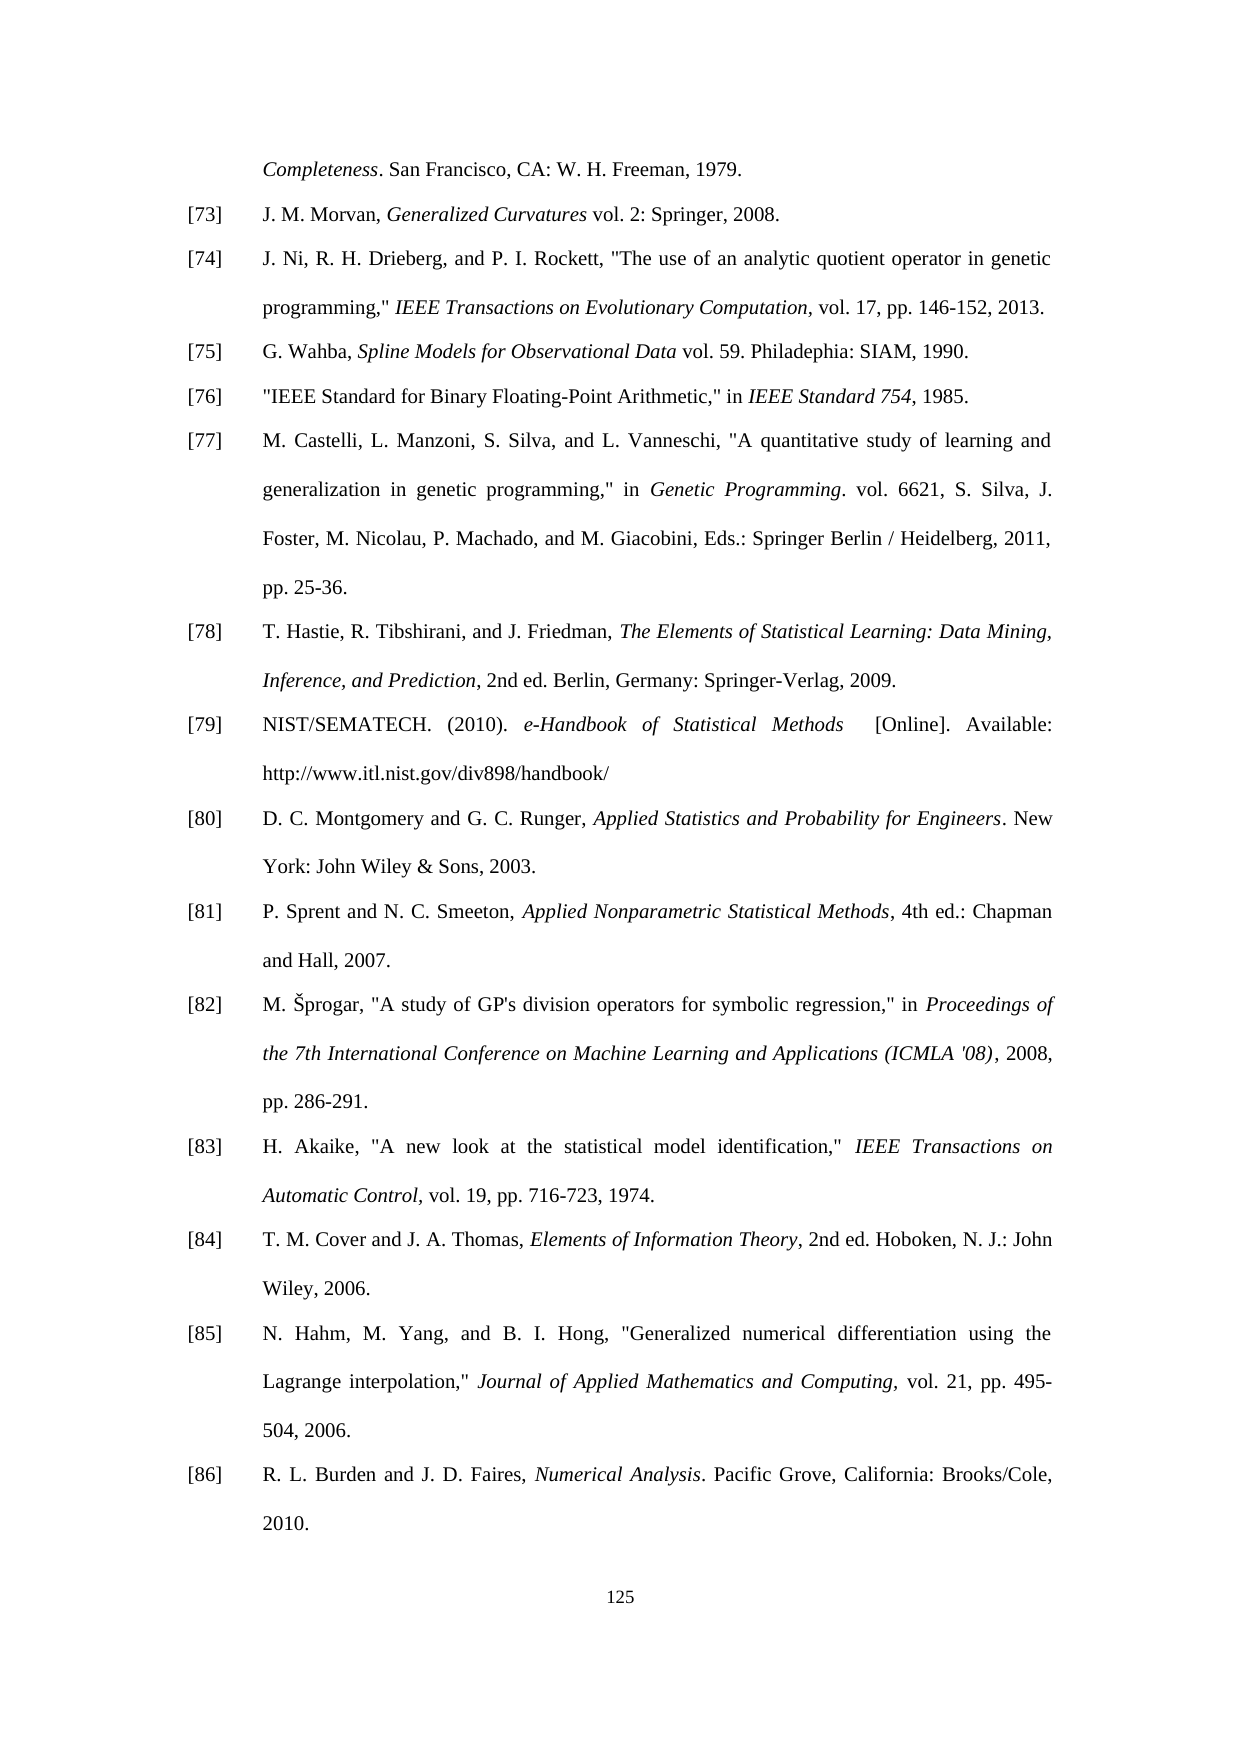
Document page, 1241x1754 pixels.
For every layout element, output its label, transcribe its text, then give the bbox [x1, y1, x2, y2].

text [76] "IEEE Standard for Binary Floating-Point Arithmetic," in IEEE Standard 754, 1985. [187, 380, 1053, 412]
text [86] R. L. Burden and J. D. Faires, Numerical Analysis. Pacific Grove, California: Brooks/Cole, 2010. [187, 1458, 1053, 1539]
text [83] H. Akaike, "A new look at the statistical model identification," IEEE Transactions on Automatic Control, vol. 19, pp. 716-723, 1974. [187, 1130, 1053, 1211]
text [77] M. Castelli, L. Manzoni, S. Silva, and L. Vanneschi, "A quantitative study of learning and generalization in genetic programming," in Genetic Programming. vol. 6621, S. Silva, J. Foster, M. Nicolau, P. Machado, and M. Giacobini, Eds.: Springer Berlin / Heidelberg, 2011, pp. 25-36. [187, 424, 1053, 603]
text [73] J. M. Morvan, Generalized Curvatures vol. 2: Springer, 2008. [187, 197, 1053, 230]
text [79] NIST/SEMATECH. (2010). e-Handbook of Statistical Methods [Online]. Available: http://www.itl.nist.gov/div898/handbook/ [187, 708, 1053, 789]
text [187, 153, 1053, 186]
text [74] J. Ni, R. H. Drieberg, and P. I. Rockett, "The use of an analytic quotient operator in genetic programming," IEEE Transactions on Evolutionary Computation, vol. 17, pp. 146-152, 2013. [187, 242, 1053, 323]
text [75] G. Wahba, Spline Models for Observational Data vol. 59. Philadephia: SIAM, 1990. [187, 335, 1053, 368]
text [81] P. Sprent and N. C. Smeeton, Applied Nonparametric Statistical Methods, 4th ed.: Chapman and Hall, 2007. [187, 894, 1053, 976]
text [80] D. C. Montgomery and G. C. Runger, Applied Statistics and Probability for Engineers. New York: John Wiley & Sons, 2003. [187, 801, 1053, 883]
text [82] M. Šprogar, "A study of GP's division operators for symbolic regression," in Proceedings of the 7th International Conference on Machine Learning and Applications (ICMLA '08), 2008, pp. 286-291. [187, 988, 1053, 1118]
text [85] N. Hahm, M. Yang, and B. I. Hong, "Generalized numerical differentiation using the Lagrange interpolation," Journal of Applied Mathematics and Computing, vol. 21, pp. 495-504, 2006. [187, 1316, 1053, 1446]
text [84] T. M. Cover and J. A. Thomas, Elements of Information Theory, 2nd ed. Hoboken, N. J.: John Wiley, 2006. [187, 1223, 1053, 1304]
text [78] T. Hastie, R. Tibshirani, and J. Friedman, The Elements of Statistical Learning: Data Mining, Inference, and Prediction, 2nd ed. Berlin, Germany: Springer-Verlag, 2009. [187, 615, 1053, 696]
